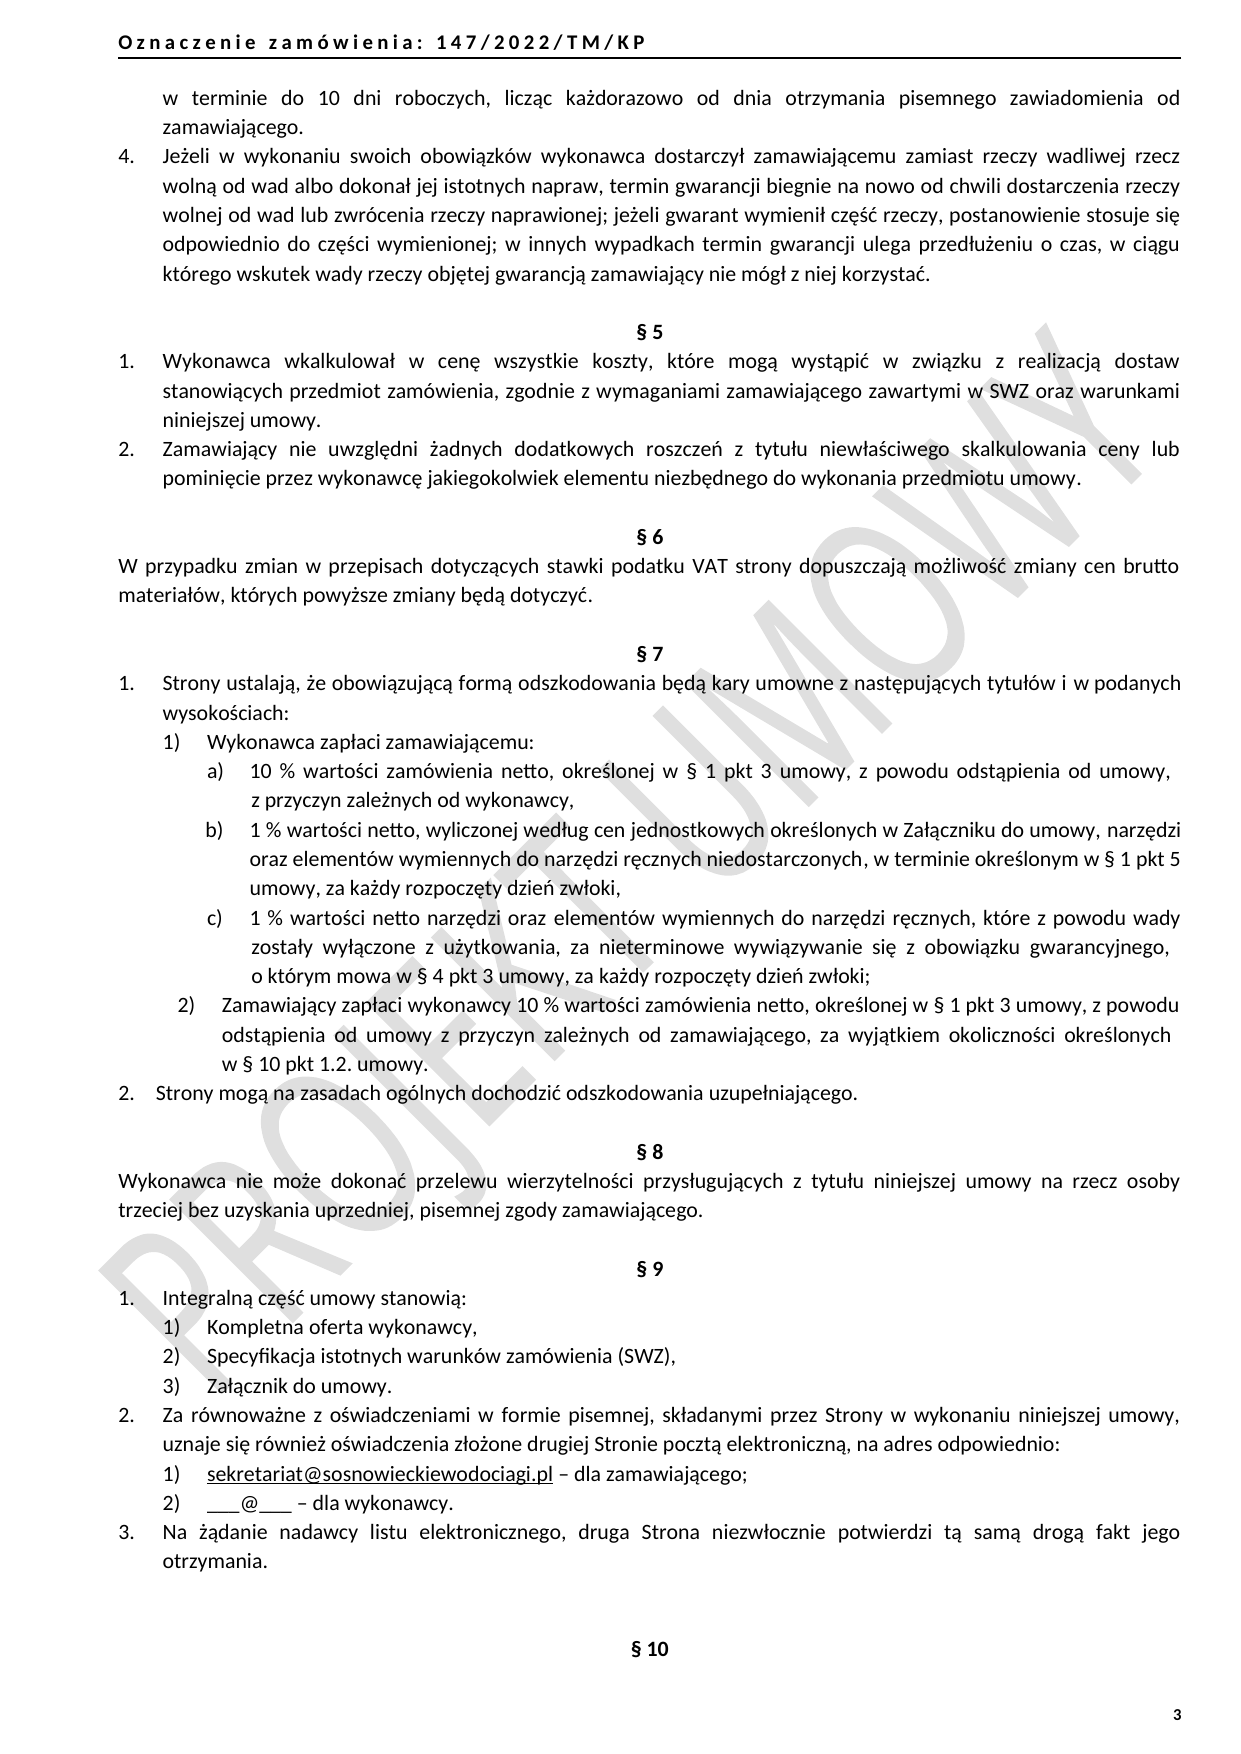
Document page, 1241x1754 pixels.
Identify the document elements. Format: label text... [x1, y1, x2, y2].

list Specyfikacja istotnych warunków zamówienia (SWZ), [162, 1343, 1181, 1369]
text Wykonawca nie może dokonać przelewu wierzytelności przysługujących z tytułu niniejszej umowy na rzecz osoby trzeciej bez uzyskania uprzedniej, pisemnej zgody zamawiającego. [118, 1167, 1181, 1223]
text § 7 [118, 640, 1181, 667]
text W przypadku zmian w przepisach dotyczących stawki podatku VAT strony dopuszczają możliwość zmiany cen brutto materiałów, których powyższe zmiany będą dotyczyć. [118, 552, 1181, 608]
list 10 % wartości zamówienia netto, określonej w § 1 pkt 3 umowy, z powodu odstąpienia od umowy, z przyczyn zależnych od wykonawcy, [207, 757, 1181, 813]
list Wykonawca wkalkulował w cenę wszystkie koszty, które mogą wystąpić w związku z realizacją dostaw stanowiących przedmiot zamówienia, zgodnie z wymaganiami zamawiającego zawartymi w SWZ oraz warunkami niniejszej umowy. [118, 347, 1181, 433]
list 1 % wartości netto narzędzi oraz elementów wymiennych do narzędzi ręcznych, które z powodu wady zostały wyłączone z użytkowania, za nieterminowe wywiązywanie się z obowiązku gwarancyjnego, o którym mowa w § 4 pkt 3 umowy, za każdy rozpoczęty dzień zwłoki; [207, 904, 1181, 989]
list Załącznik do umowy. [162, 1372, 1181, 1399]
text § 9 [118, 1255, 1181, 1282]
text § 10 [118, 1635, 1181, 1662]
list Zamawiający nie uwzględni żadnych dodatkowych roszczeń z tytułu niewłaściwego skalkulowania ceny lub pominięcie przez wykonawcę jakiegokolwiek elementu niezbędnego do wykonania przedmiotu umowy. [118, 435, 1181, 491]
list Na żądanie nadawcy listu elektronicznego, druga Strona niezwłocznie potwierdzi tą samą drogą fakt jego otrzymania. [118, 1518, 1181, 1574]
list 1 % wartości netto, wyliczonej według cen jednostkowych określonych w Załączniku do umowy, narzędzi oraz elementów wymiennych do narzędzi ręcznych niedostarczonych, w terminie określonym w § 1 pkt 5 umowy, za każdy rozpoczęty dzień zwłoki, [205, 816, 1181, 901]
list Wykonawca zapłaci zamawiającemu: [162, 728, 1181, 755]
list Strony mogą na zasadach ogólnych dochodzić odszkodowania uzupełniającego. [118, 1079, 1181, 1106]
list Kompletna oferta wykonawcy, [162, 1313, 1181, 1340]
text § 8 [118, 1138, 1181, 1164]
list Strony ustalają, że obowiązującą formą odszkodowania będą kary umowne z następujących tytułów i w podanych wysokościach: [118, 669, 1181, 725]
list Integralną część umowy stanowią: [118, 1284, 1181, 1311]
list Za równoważne z oświadczeniami w formie pisemnej, składanymi przez Strony w wykonaniu niniejszej umowy, uznaje się również oświadczenia złożone drugiej Stronie pocztą elektroniczną, na adres odpowiednio: [118, 1401, 1181, 1457]
list Zamawiający zapłaci wykonawcy 10 % wartości zamówienia netto, określonej w § 1 pkt 3 umowy, z powodu odstąpienia od umowy z przyczyn zależnych od zamawiającego, za wyjątkiem okoliczności określonych w § 10 pkt 1.2. umowy. [177, 991, 1181, 1077]
text § 6 [118, 523, 1181, 550]
list Jeżeli w wykonaniu swoich obowiązków wykonawca dostarczył zamawiającemu zamiast rzeczy wadliwej rzecz wolną od wad albo dokonał jej istotnych napraw, termin gwarancji biegnie na nowo od chwili dostarczenia rzeczy wolnej od wad lub zwrócenia rzeczy naprawionej; jeżeli gwarant wymienił część rzeczy, postanowienie stosuje się odpowiednio do części wymienionej; w innych wypadkach termin gwarancji ulega przedłużeniu o czas, w ciągu którego wskutek wady rzeczy objętej gwarancją zamawiający nie mógł z niej korzystać. [118, 143, 1181, 286]
list ___@___ – dla wykonawcy. [162, 1489, 1181, 1516]
list sekretariat@sosnowieckiewodociagi.pl – dla zamawiającego; [162, 1460, 1181, 1486]
text § 5 [118, 318, 1181, 345]
